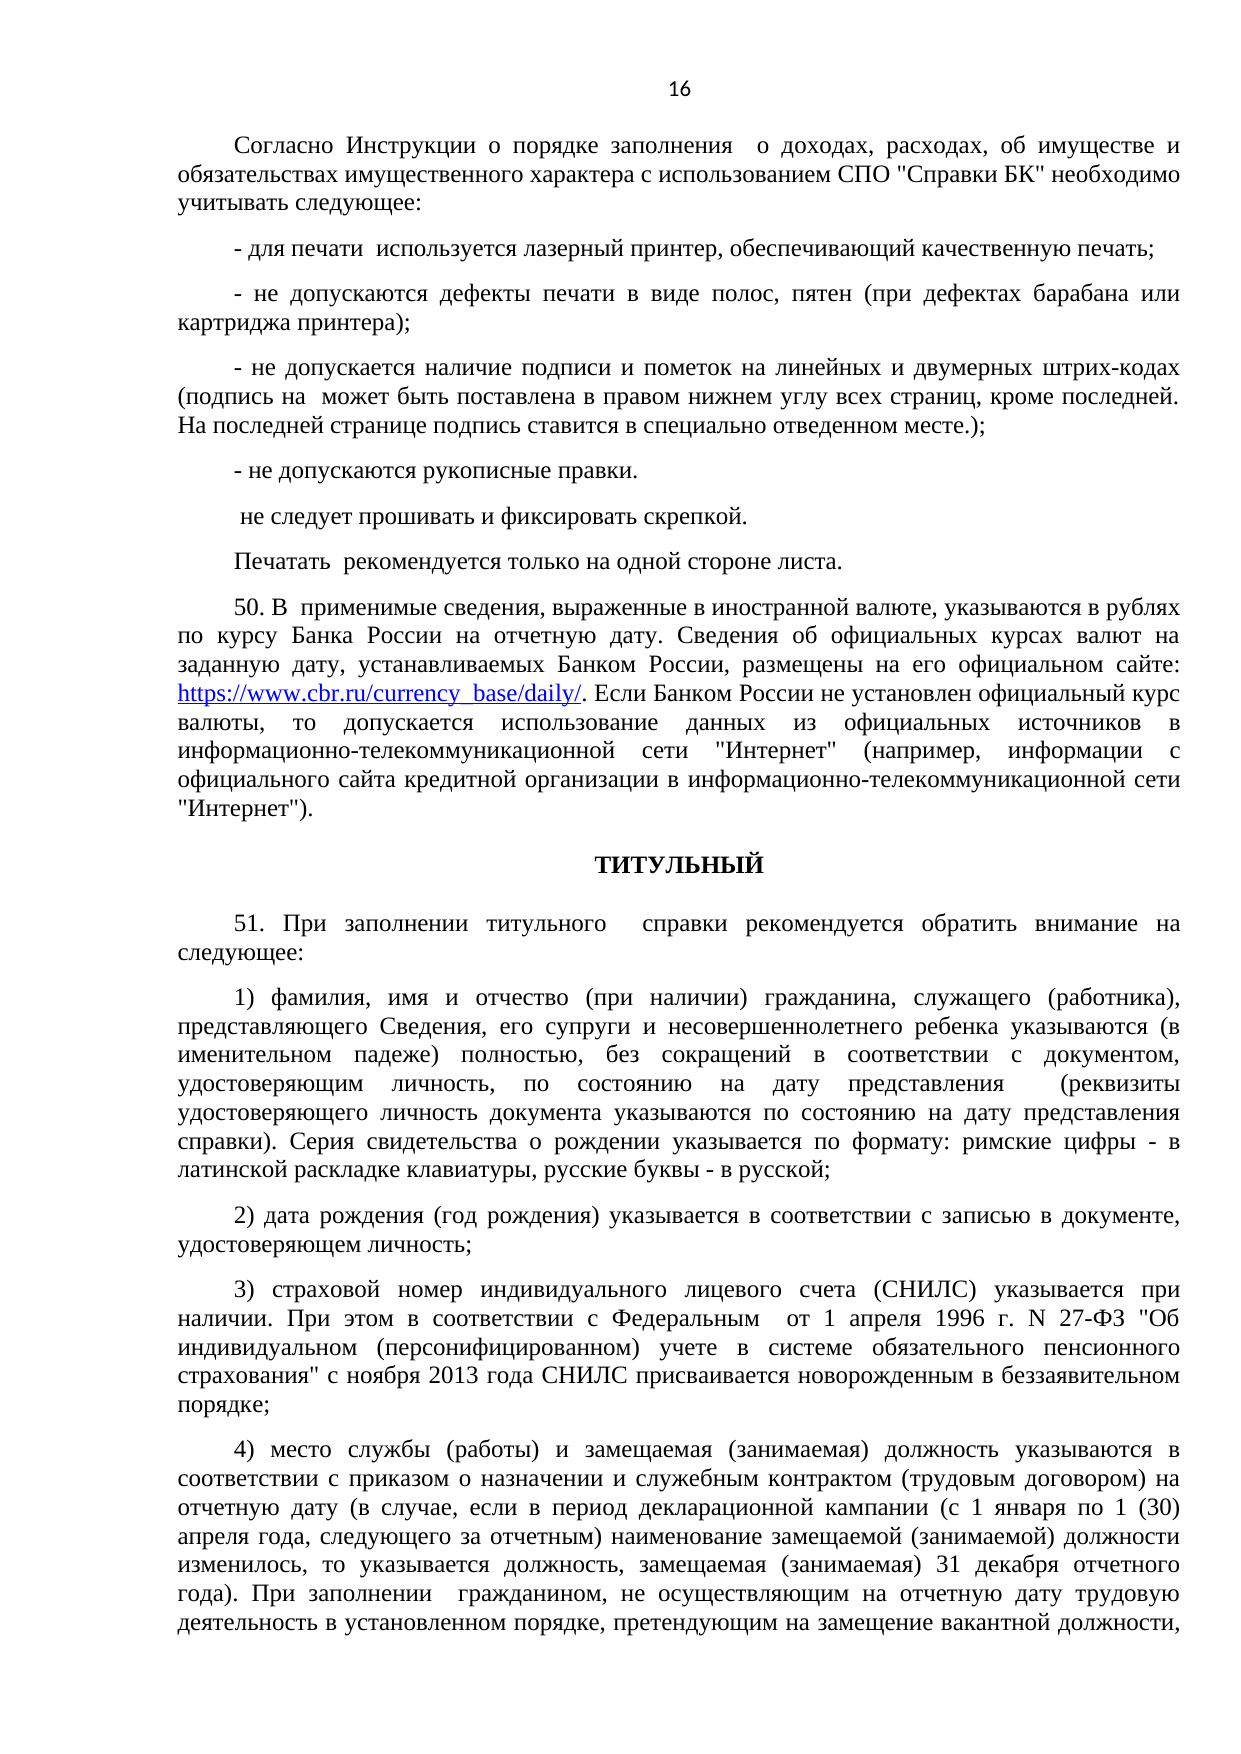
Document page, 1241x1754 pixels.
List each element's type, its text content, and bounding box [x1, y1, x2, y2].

text - не допускается наличие подписи и пометок на линейных и двумерных штрих-кодах (подпись на может быть поставлена в правом нижнем углу всех страниц, кроме последней. На последней странице подпись ставится в специально отведенном месте.); [177, 352, 1181, 439]
text Печатать рекомендуется только на одной стороне листа. [177, 546, 1181, 575]
text - не допускаются дефекты печати в виде полос, пятен (при дефектах барабана или картриджа принтера); [177, 278, 1181, 336]
text 1) фамилия, имя и отчество (при наличии) гражданина, служащего (работника), представляющего Сведения, его супруги и несовершеннолетнего ребенка указываются (в именительном падеже) полностью, без сокращений в соответствии с документом, удостоверяющим личность, по состоянию на дату представления (реквизиты удостоверяющего личность документа указываются по состоянию на дату представления справки). Серия свидетельства о рождении указывается по формату: римские цифры - в латинской раскладке клавиатуры, русские буквы - в русской; [177, 982, 1181, 1183]
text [177, 1434, 1181, 1636]
text не следует прошивать и фиксировать скрепкой. [177, 501, 1181, 529]
text 51. При заполнении титульного справки рекомендуется обратить внимание на следующее: [177, 908, 1181, 965]
text ТИТУЛЬНЫЙ [177, 850, 1181, 879]
text Согласно Инструкции о порядке заполнения о доходах, расходах, об имуществе и обязательствах имущественного характера с использованием СПО "Справки БК" необходимо учитывать следующее: [177, 130, 1181, 216]
text 2) дата рождения (год рождения) указывается в соответствии с записью в документе, удостоверяющем личность; [177, 1200, 1181, 1257]
text 50. В применимые сведения, выраженные в иностранной валюте, указываются в рублях по курсу Банка России на отчетную дату. Сведения об официальных курсах валют на заданную дату, устанавливаемых Банком России, размещены на его официальном сайте: https://www.cbr.ru/currency_base/daily/. Если Банком России не установлен официальный курс валюты, то допускается использование данных из официальных источников в информационно-телекоммуникационной сети "Интернет" (например, информации с официального сайта кредитной организации в информационно-телекоммуникационной сети "Интернет"). [177, 592, 1181, 822]
text - для печати используется лазерный принтер, обеспечивающий качественную печать; [177, 233, 1181, 262]
text 3) страховой номер индивидуального лицевого счета (СНИЛС) указывается при наличии. При этом в соответствии с Федеральным от 1 апреля 1996 г. N 27-ФЗ "Об индивидуальном (персонифицированном) учете в системе обязательного пенсионного страхования" с ноября 2013 года СНИЛС присваивается новорожденным в беззаявительном порядке; [177, 1274, 1181, 1418]
text - не допускаются рукописные правки. [177, 455, 1181, 484]
